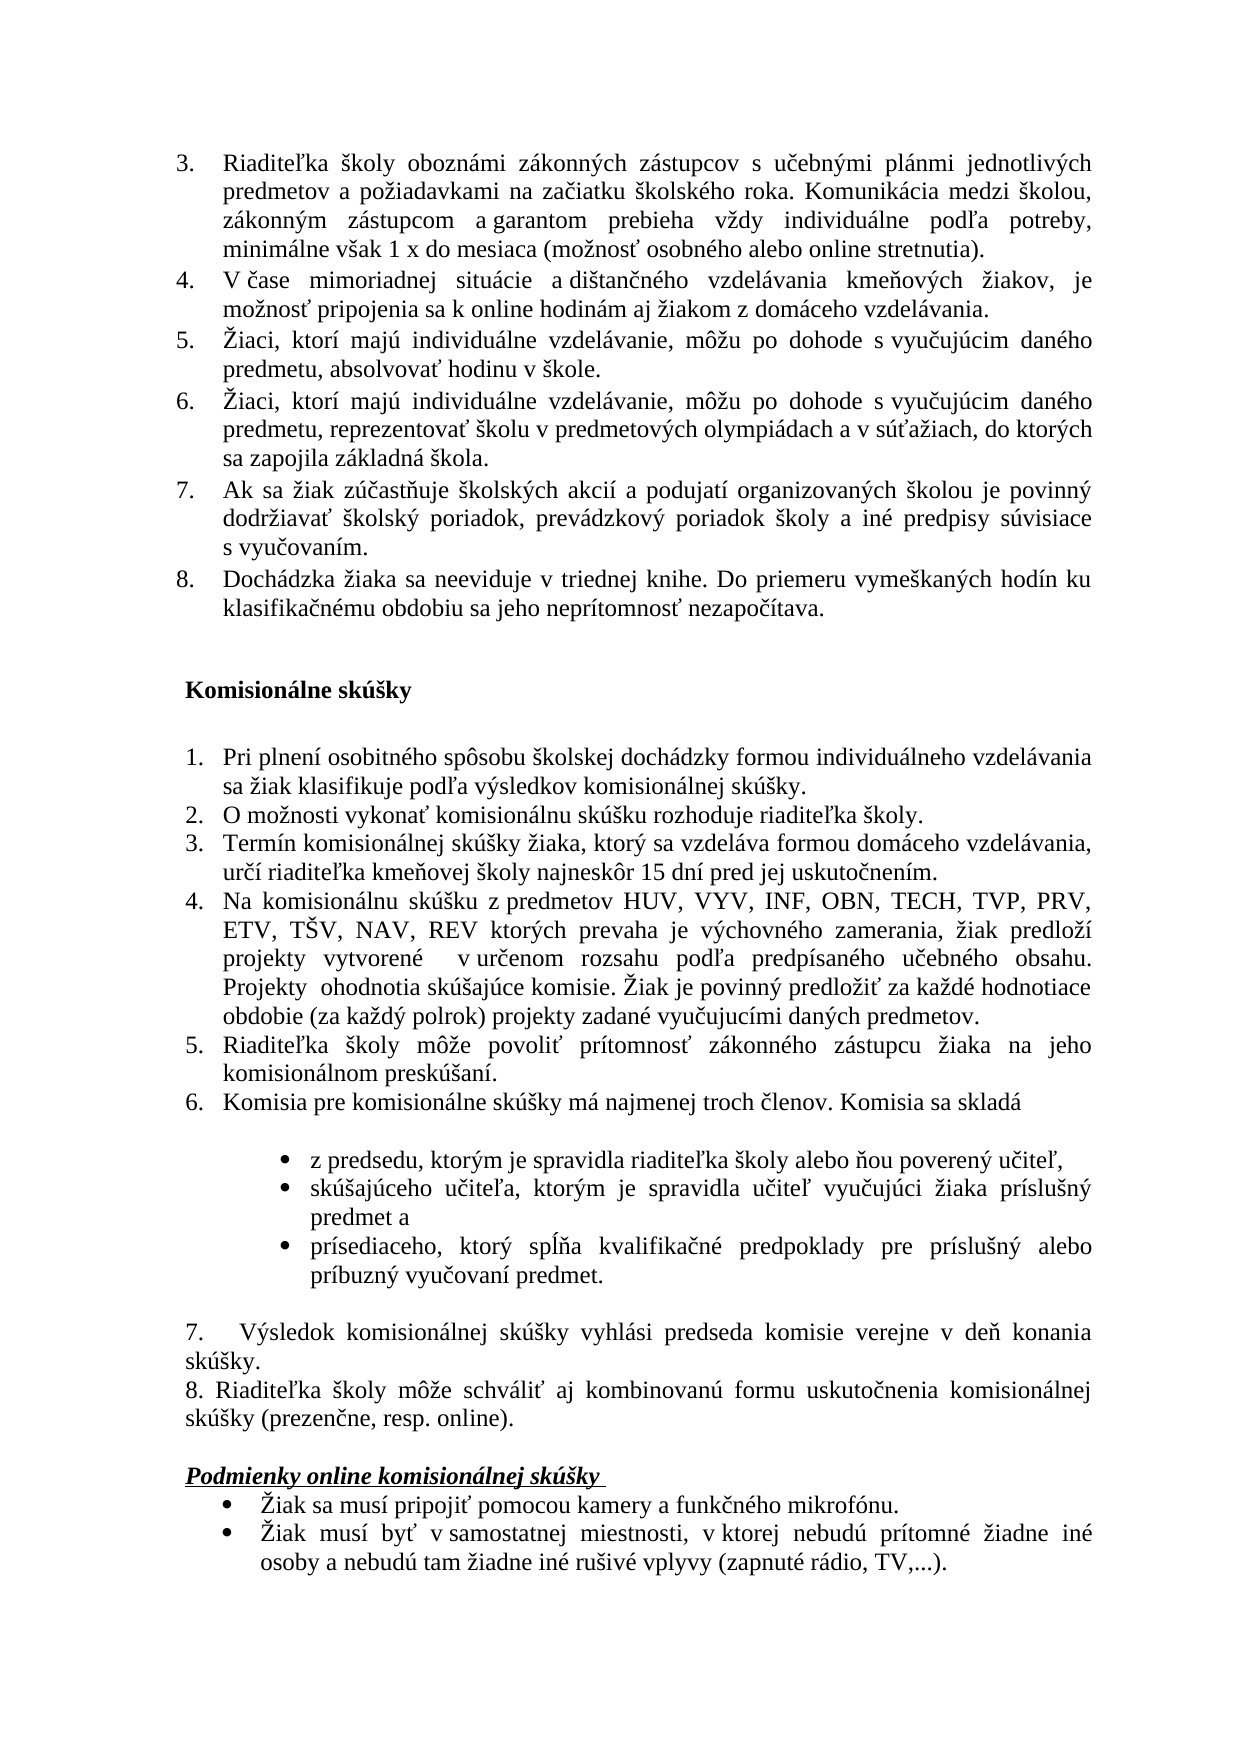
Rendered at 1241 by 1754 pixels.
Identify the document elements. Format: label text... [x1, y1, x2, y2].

list Komisia pre komisionálne skúšky má najmenej troch členov. Komisia sa skladá [185, 1087, 1093, 1116]
list Žiak musí byť v samostatnej miestnosti, v ktorej nebudú prítomné žiadne iné osoby a nebudú tam žiadne iné rušivé vplyvy (zapnuté rádio, TV,...). [223, 1518, 1093, 1576]
list Dochádzka žiaka sa neeviduje v triednej knihe. Do priemeru vymeškaných hodín ku klasifikačnému obdobiu sa jeho neprítomnosť nezapočítava. [176, 564, 1093, 622]
text 7. Výsledok komisionálnej skúšky vyhlási predseda komisie verejne v deň konania skúšky. [185, 1317, 1093, 1375]
list Žiak sa musí pripojiť pomocou kamery a funkčného mikrofónu. [223, 1490, 1093, 1518]
list Pri plnení osobitného spôsobu školskej dochádzky formou individuálneho vzdelávania sa žiak klasifikuje podľa výsledkov komisionálnej skúšky. [185, 742, 1093, 800]
text 8. Riaditeľka školy môže schváliť aj kombinovanú formu uskutočnenia komisionálnej skúšky (prezenčne, resp. online). [185, 1375, 1093, 1432]
list z predsedu, ktorým je spravidla riaditeľka školy alebo ňou poverený učiteľ, [281, 1145, 1093, 1173]
list O možnosti vykonať komisionálnu skúšku rozhoduje riaditeľka školy. [185, 800, 1093, 828]
text Podmienky online komisionálnej skúšky [185, 1461, 1093, 1490]
list prísediaceho, ktorý spĺňa kvalifikačné predpoklady pre príslušný alebo príbuzný vyučovaní predmet. [281, 1231, 1093, 1288]
list Na komisionálnu skúšku z predmetov HUV, VYV, INF, OBN, TECH, TVP, PRV, ETV, TŠV, NAV, REV ktorých prevaha je výchovného zamerania, žiak predloží projekty vytvorené v určenom rozsahu podľa predpísaného učebného obsahu. Projekty ohodnotia skúšajúce komisie. Žiak je povinný predložiť za každé hodnotiace obdobie (za každý polrok) projekty zadané vyučujucími daných predmetov. [185, 886, 1093, 1030]
list Ak sa žiak zúčastňuje školských akcií a podujatí organizovaných školou je povinný dodržiavať školský poriadok, prevádzkový poriadok školy a iné predpisy súvisiace s vyučovaním. [176, 475, 1093, 561]
list Žiaci, ktorí majú individuálne vzdelávanie, môžu po dohode s vyučujúcim daného predmetu, reprezentovať školu v predmetových olympiádach a v súťažiach, do ktorých sa zapojila základná škola. [176, 386, 1093, 472]
list Riaditeľka školy môže povoliť prítomnosť zákonného zástupcu žiaka na jeho komisionálnom preskúšaní. [185, 1030, 1093, 1087]
list V čase mimoriadnej situácie a dištančného vzdelávania kmeňových žiakov, je možnosť pripojenia sa k online hodinám aj žiakom z domáceho vzdelávania. [176, 265, 1093, 323]
list Žiaci, ktorí majú individuálne vzdelávanie, môžu po dohode s vyučujúcim daného predmetu, absolvovať hodinu v škole. [176, 326, 1093, 383]
list Riaditeľka školy oboznámi zákonných zástupcov s učebnými plánmi jednotlivých predmetov a požiadavkami na začiatku školského roka. Komunikácia medzi školou, zákonným zástupcom a garantom prebieha vždy individuálne podľa potreby, minimálne však 1 x do mesiaca (možnosť osobného alebo online stretnutia). [176, 148, 1093, 263]
list skúšajúceho učiteľa, ktorým je spravidla učiteľ vyučujúci žiaka príslušný predmet a [281, 1173, 1093, 1231]
text Komisionálne skúšky [185, 675, 1055, 703]
list Termín komisionálnej skúšky žiaka, ktorý sa vzdeláva formou domáceho vzdelávania, určí riaditeľka kmeňovej školy najneskôr 15 dní pred jej uskutočnením. [185, 828, 1093, 886]
